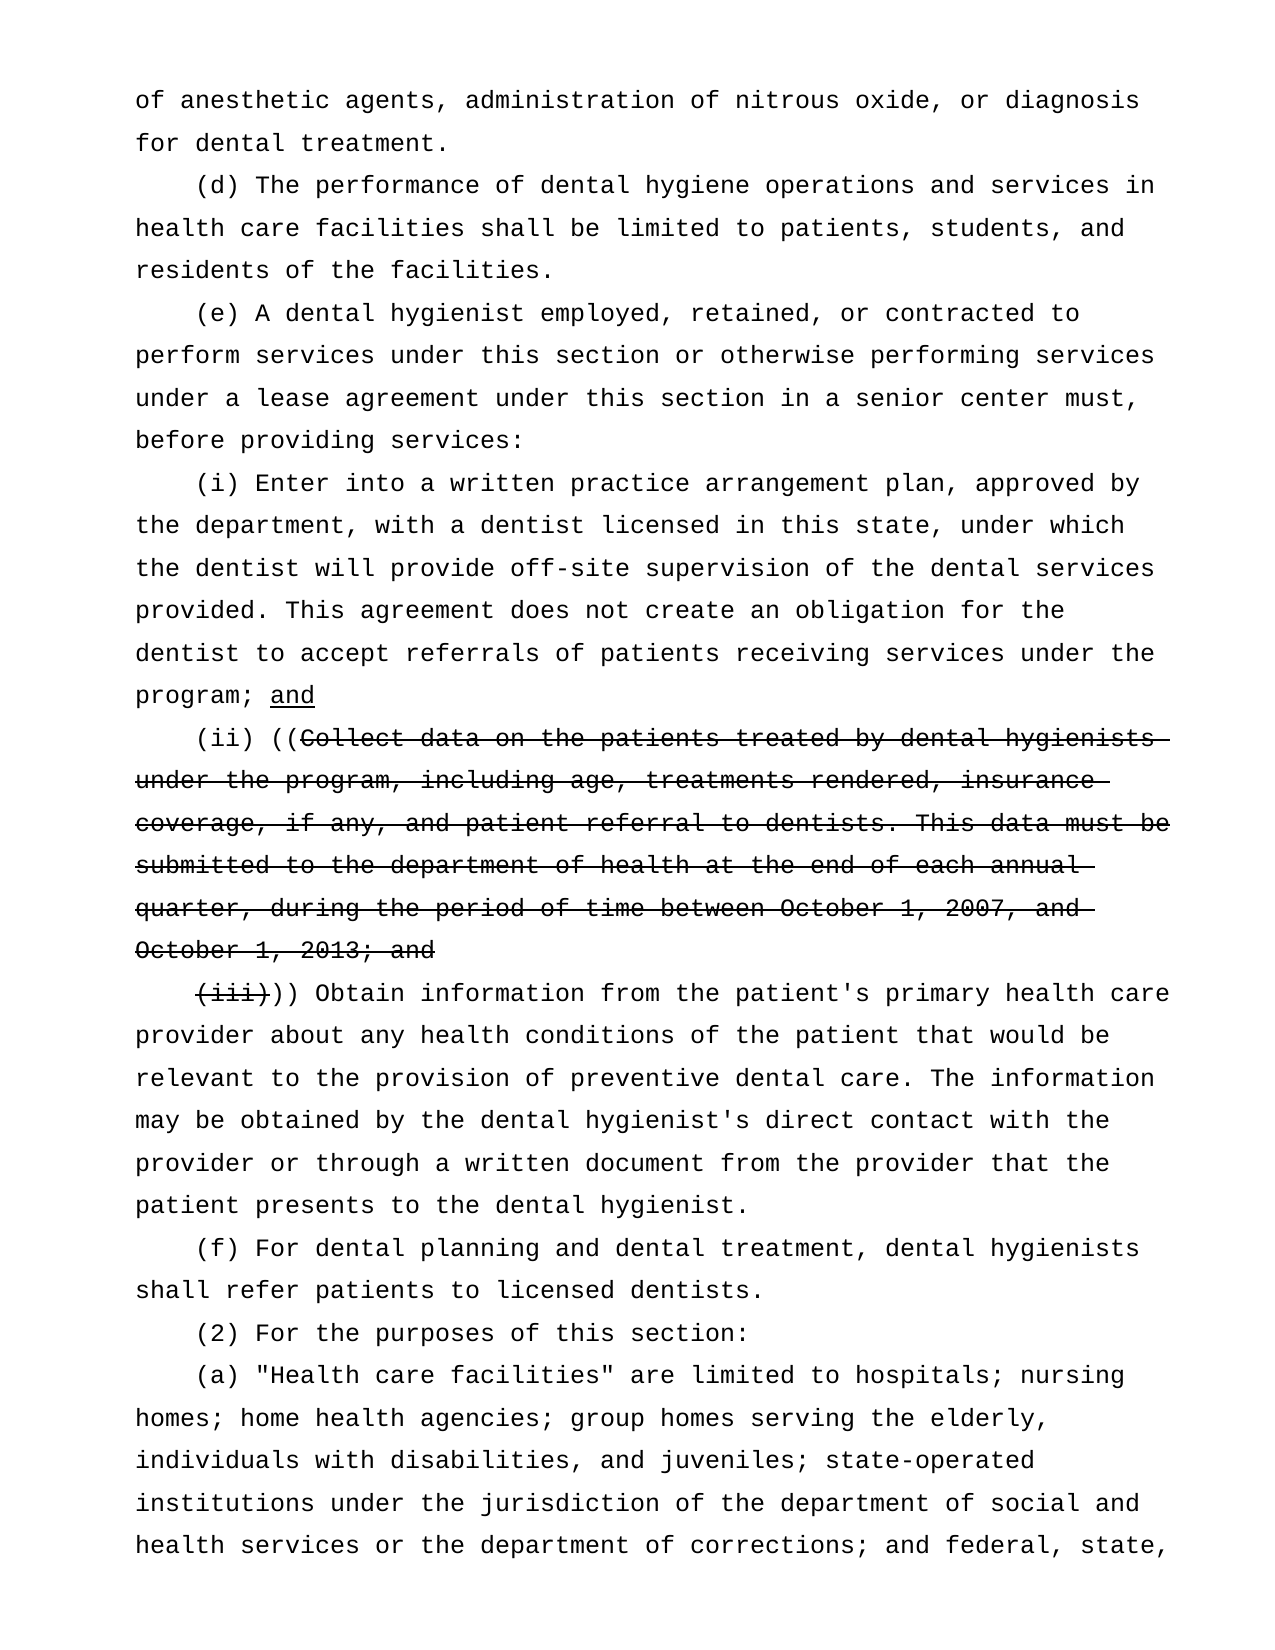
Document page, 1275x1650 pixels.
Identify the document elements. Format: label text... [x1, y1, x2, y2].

text (i) Enter into a written practice arrangement plan, approved by the department, with a dentist licensed in this state, under which the dentist will provide off-site supervision of the dental services provided. This agreement does not create an obligation for the dentist to accept referrals of patients receiving services under the program; and [135, 457, 1170, 712]
text (f) For dental planning and dental treatment, dental hygienists shall refer patients to licensed dentists. [135, 1222, 1170, 1307]
text (d) The performance of dental hygiene operations and services in health care facilities shall be limited to patients, students, and residents of the facilities. [135, 160, 1170, 287]
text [135, 1350, 1170, 1562]
text (iii))) Obtain information from the patient's primary health care provider about any health conditions of the patient that would be relevant to the provision of preventive dental care. The information may be obtained by the dental hygienist's direct contact with the provider or through a written document from the provider that the patient presents to the dental hygienist. [135, 967, 1170, 1222]
text (ii) ((Collect data on the patients treated by dental hygienists under the program, including age, treatments rendered, insurance coverage, if any, and patient referral to dentists. This data must be submitted to the department of health at the end of each annual quarter, during the period of time between October 1, 2007, and October 1, 2013; and [135, 712, 1170, 824]
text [135, 75, 1170, 160]
text (2) For the purposes of this section: [135, 1307, 1170, 1350]
text (e) A dental hygienist employed, retained, or contracted to perform services under this section or otherwise performing services under a lease agreement under this section in a senior center must, before providing services: [135, 287, 1170, 457]
text (ii) ((Collect data on the patients treated by dental hygienists under the program, including age, treatments rendered, insurance coverage, if any, and patient referral to dentists. This data must be submitted to the department of health at the end of each annual quarter, during the period of time between October 1, 2007, and October 1, 2013; and [135, 826, 1170, 967]
